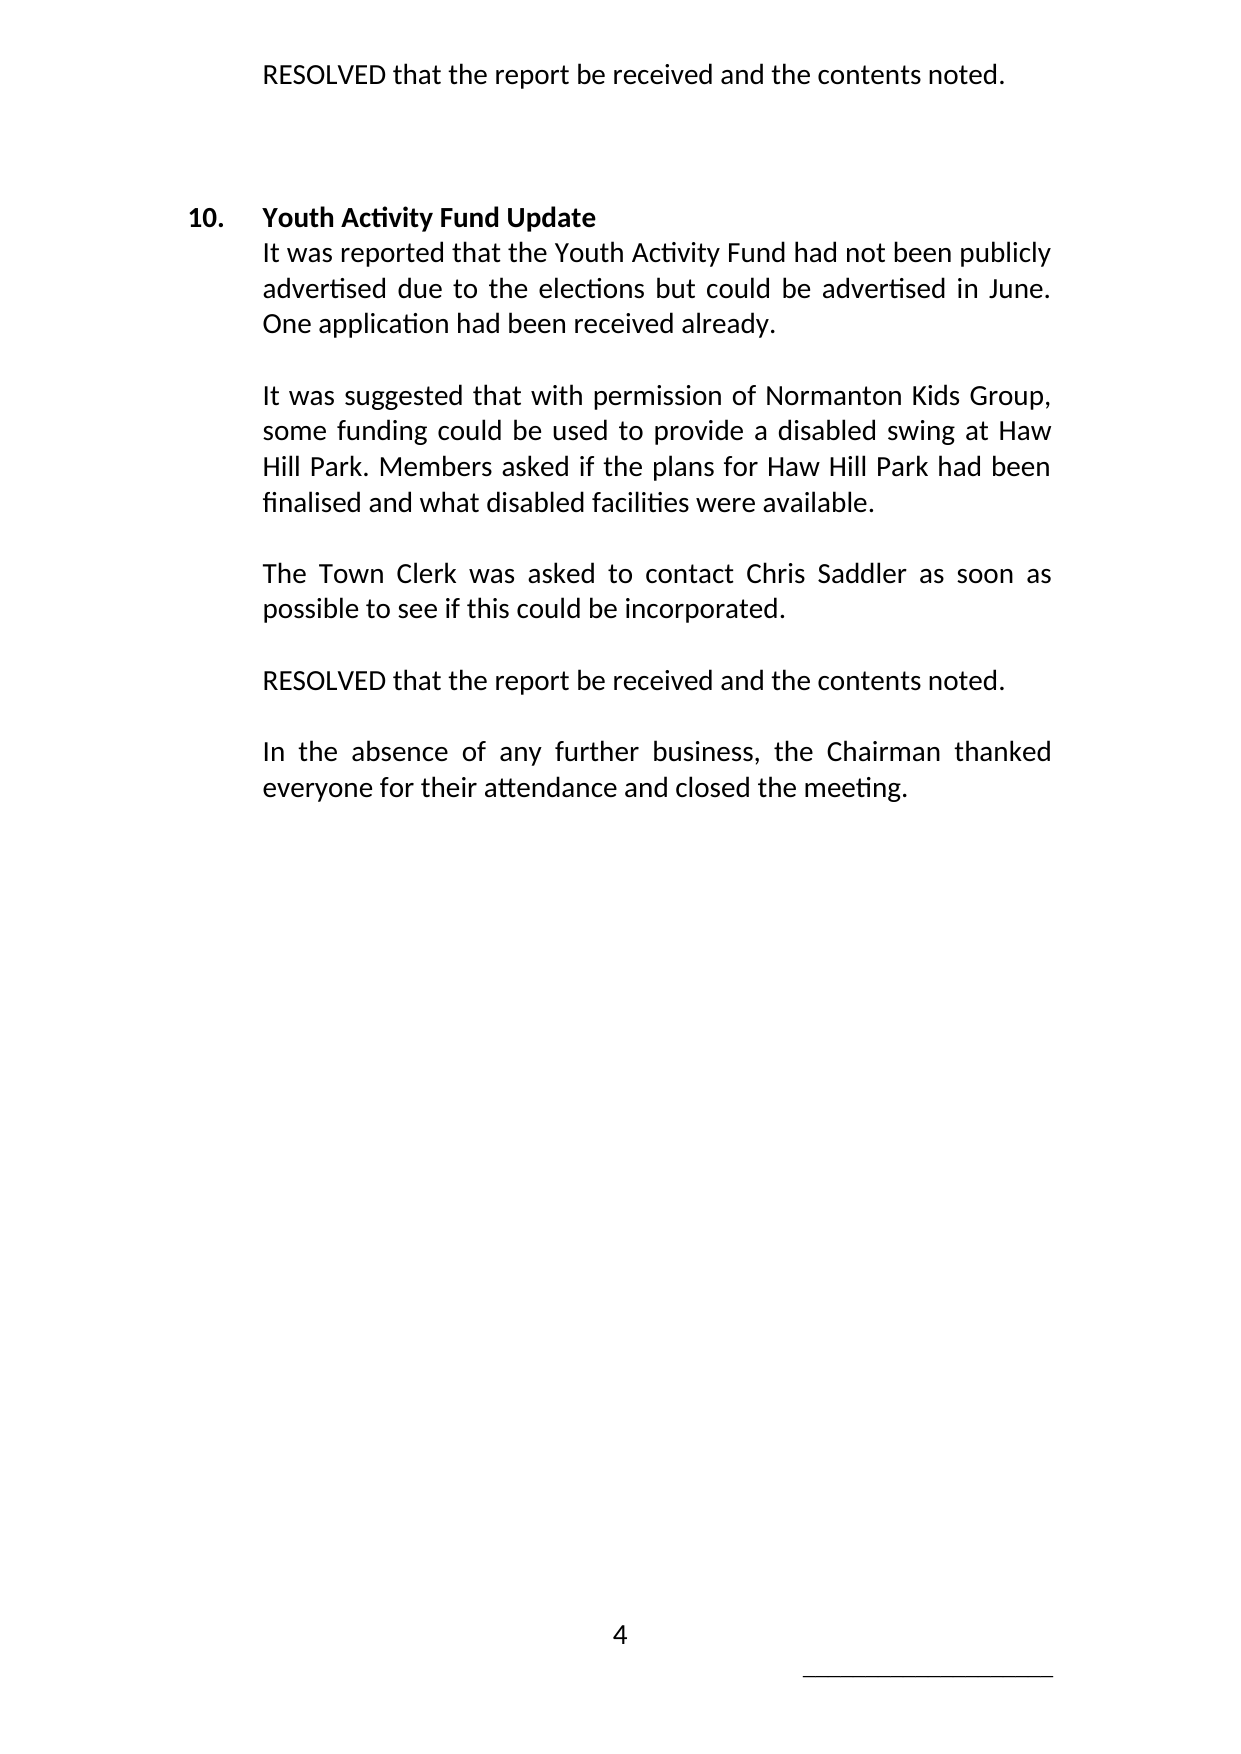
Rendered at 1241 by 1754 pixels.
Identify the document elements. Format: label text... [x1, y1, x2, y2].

text In the absence of any further business, the Chairman thanked everyone for their attendance and closed the meeting. [262, 733, 1053, 804]
text The Town Clerk was asked to contact Chris Saddler as soon as possible to see if this could be incorporated. [262, 555, 1053, 626]
text RESOLVED that the report be received and the contents noted. [262, 56, 1053, 92]
text It was suggested that with permission of Normanton Kids Group, some funding could be used to provide a disabled swing at Haw Hill Park. Members asked if the plans for Haw Hill Park had been finalised and what disabled facilities were available. [262, 377, 1053, 519]
text RESOLVED that the report be received and the contents noted. [262, 662, 1053, 697]
text It was reported that the Youth Activity Fund had not been publicly advertised due to the elections but could be advertised in June. One application had been received already. [262, 234, 1053, 341]
text 10. Youth Activity Fund Update [187, 199, 1053, 234]
